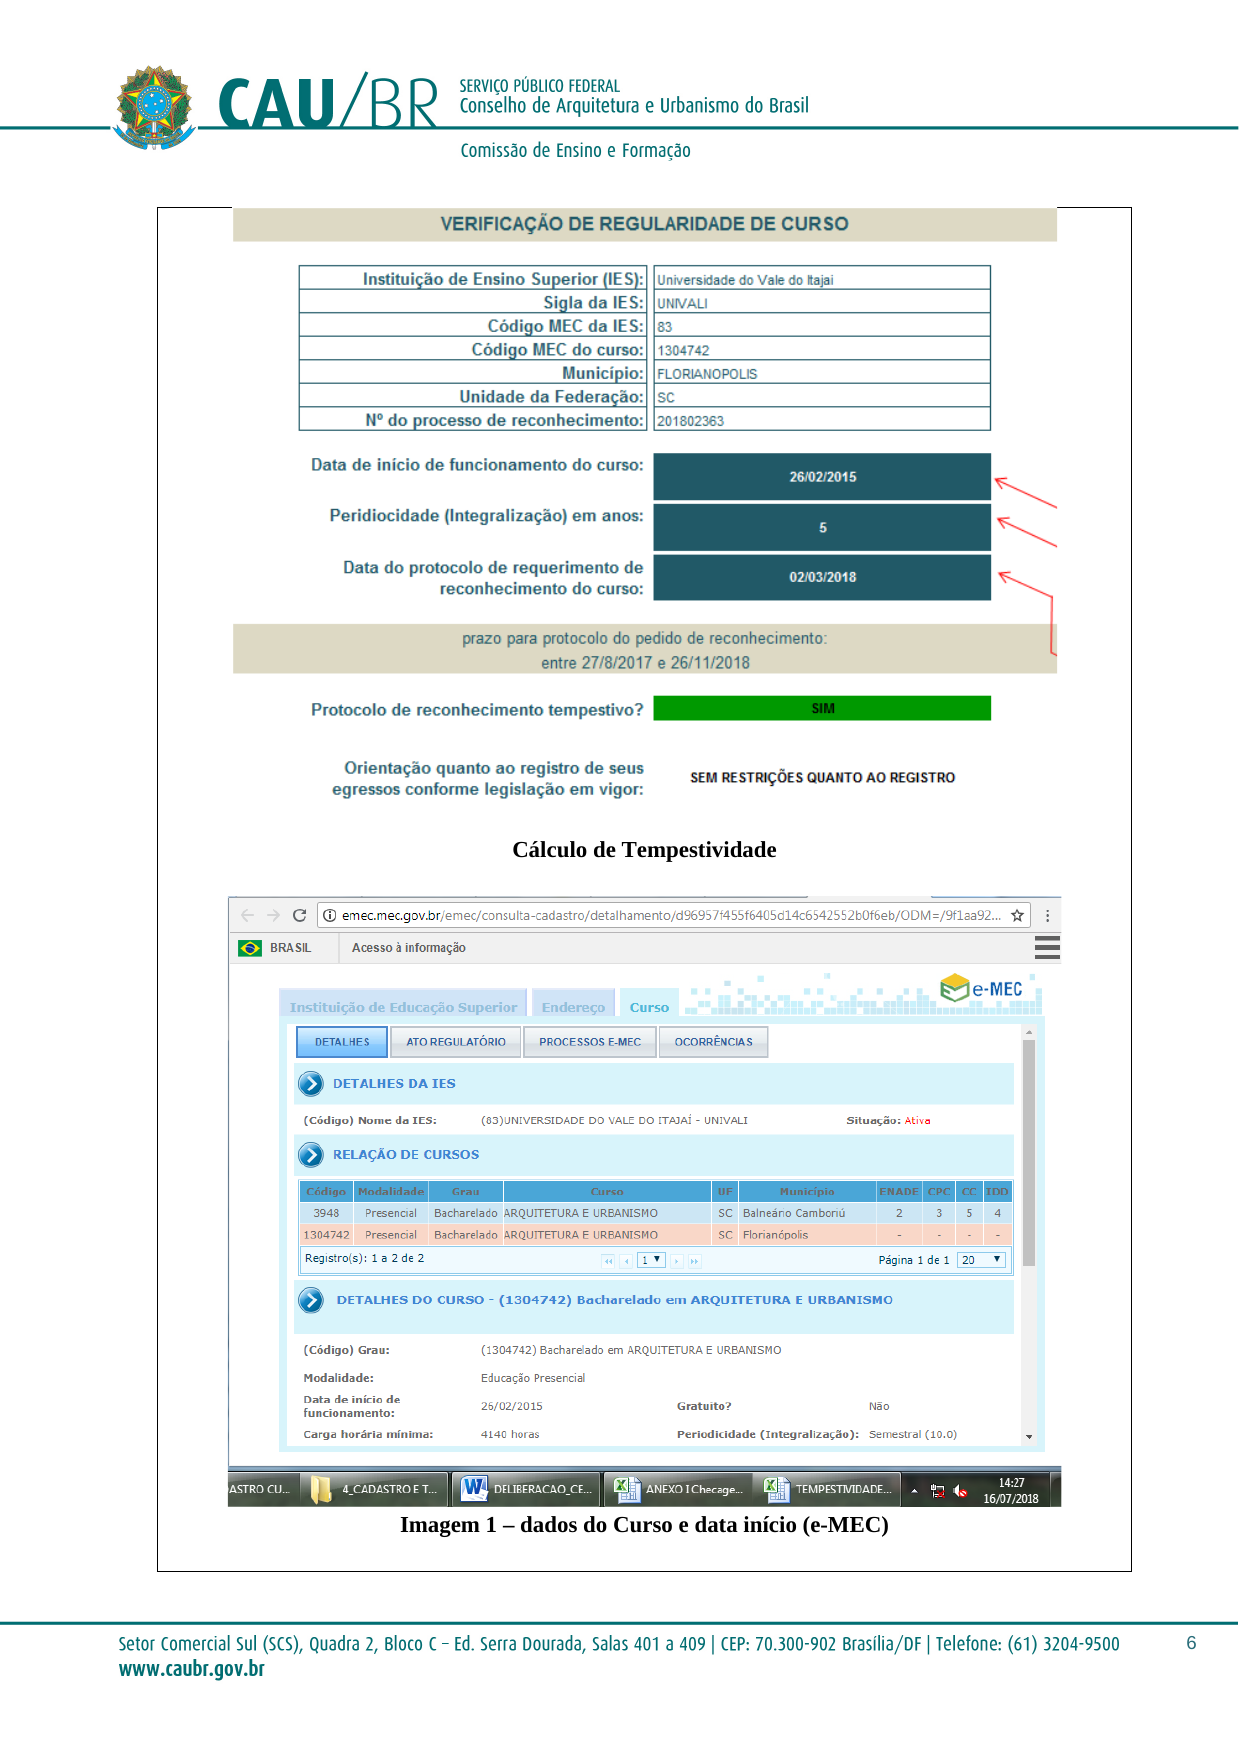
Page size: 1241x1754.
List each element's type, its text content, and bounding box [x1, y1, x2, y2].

picture [0, 1579, 1238, 1754]
picture [227, 896, 1062, 1507]
picture [0, 0, 1239, 178]
picture [232, 207, 1058, 832]
